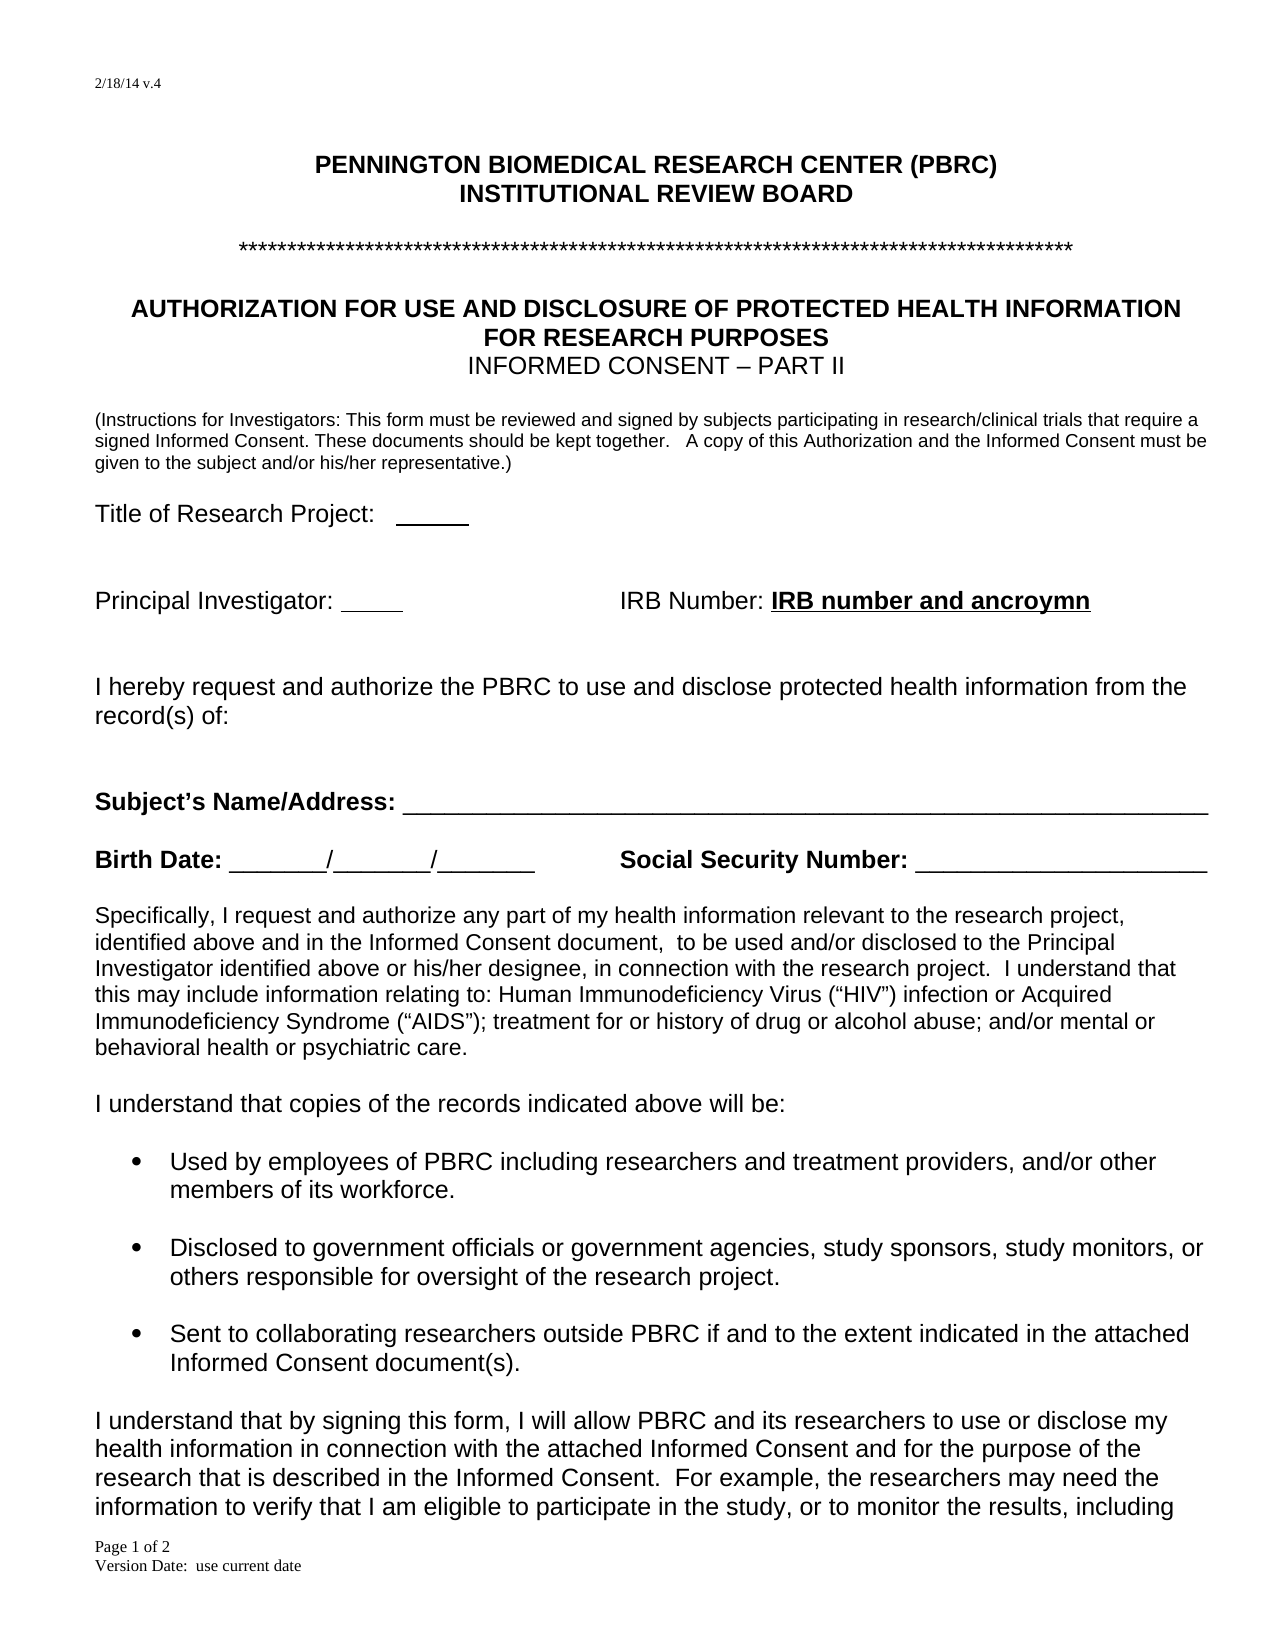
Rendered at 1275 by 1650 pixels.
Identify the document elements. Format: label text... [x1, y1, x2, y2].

subtitle Subject’s Name/Address: __________________________________________________________ [94, 787, 1218, 816]
text ************************************************************************************** [94, 236, 1218, 265]
text INFORMED CONSENT – PART II [94, 351, 1218, 380]
list Sent to collaborating researchers outside PBRC if and to the extent indicated in the attached Informed Consent document(s). [132, 1319, 1218, 1377]
text I understand that copies of the records indicated above will be: [94, 1089, 1218, 1118]
text I hereby request and authorize the PBRC to use and disclose protected health information from the record(s) of: [94, 672, 1218, 730]
list Disclosed to government officials or government agencies, study sponsors, study monitors, or others responsible for oversight of the research project. [132, 1233, 1218, 1291]
text INSTITUTIONAL REVIEW BOARD [94, 179, 1218, 207]
text Specifically, I request and authorize any part of my health information relevant to the research project, identified above and in the Informed Consent document, to be used and/or disclosed to the Principal Investigator identified above or his/her designee, in connection with the research project. I understand that this may include information relating to: Human Immunodeficiency Virus (“HIV”) infection or Acquired Immunodeficiency Syndrome (“AIDS”); treatment for or history of drug or alcohol abuse; and/or mental or behavioral health or psychiatric care. [94, 902, 1218, 1060]
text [94, 1406, 1218, 1521]
text AUTHORIZATION FOR USE AND DISCLOSURE OF PROTECTED HEALTH INFORMATION [94, 294, 1218, 322]
text Title of Research Project: [94, 495, 1218, 528]
text Birth Date: _______/_______/_______ Social Security Number: _____________________ [94, 845, 1218, 873]
text (Instructions for Investigators: This form must be reviewed and signed by subjects participating in research/clinical trials that require a signed Informed Consent. These documents should be kept together. A copy of this Authorization and the Informed Consent must be given to the subject and/or his/her representative.) [94, 409, 1218, 473]
list Used by employees of PBRC including researchers and treatment providers, and/or other members of its workforce. [132, 1147, 1218, 1204]
text FOR RESEARCH PURPOSES [94, 322, 1218, 351]
text Principal Investigator: IRB Number: IRB number and ancroymn [94, 586, 1218, 615]
title PENNINGTON BIOMEDICAL RESEARCH CENTER (PBRC) [94, 150, 1218, 179]
